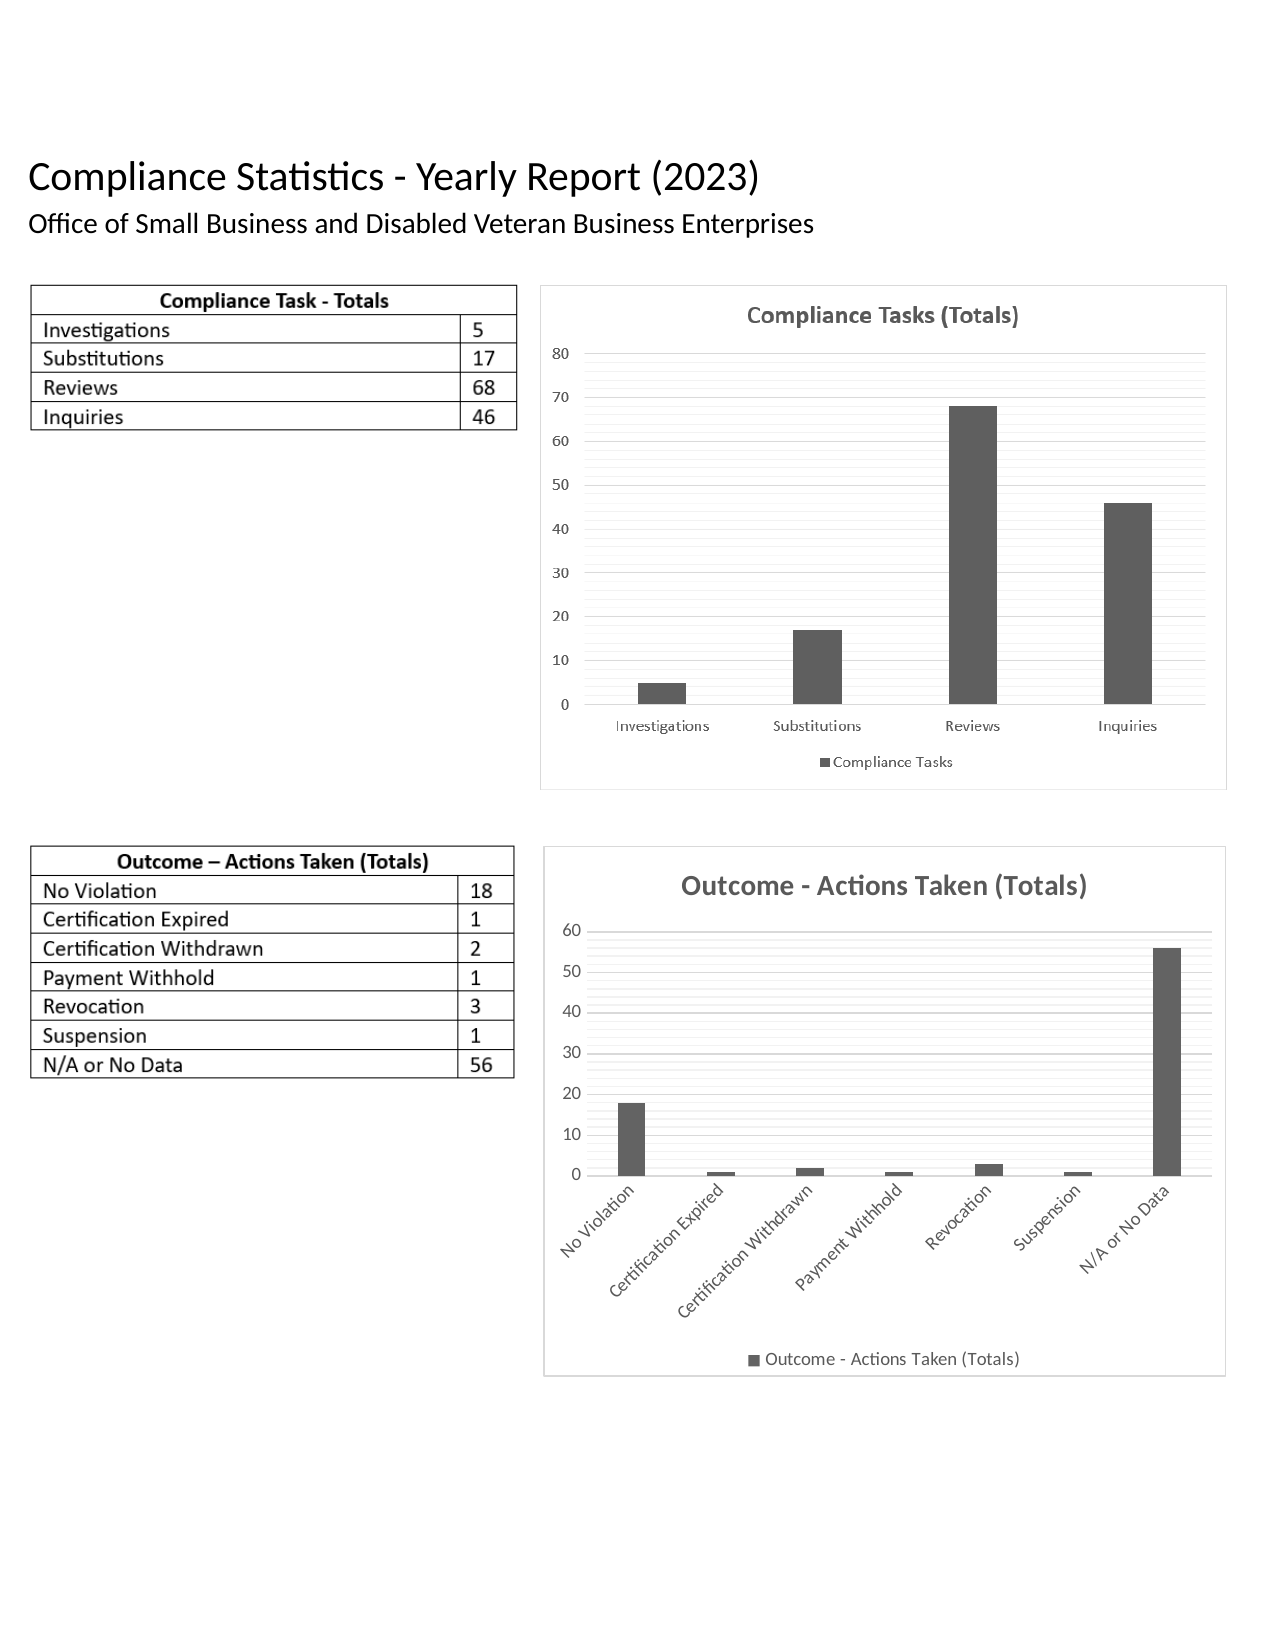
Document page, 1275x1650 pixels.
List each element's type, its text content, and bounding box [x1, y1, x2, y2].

text Office of Small Business and Disabled Veteran Business Enterprises [28, 205, 1125, 241]
text Compliance Statistics - Yearly Report (2023) [28, 150, 1125, 201]
picture [22, 833, 528, 1091]
picture [18, 267, 1242, 802]
